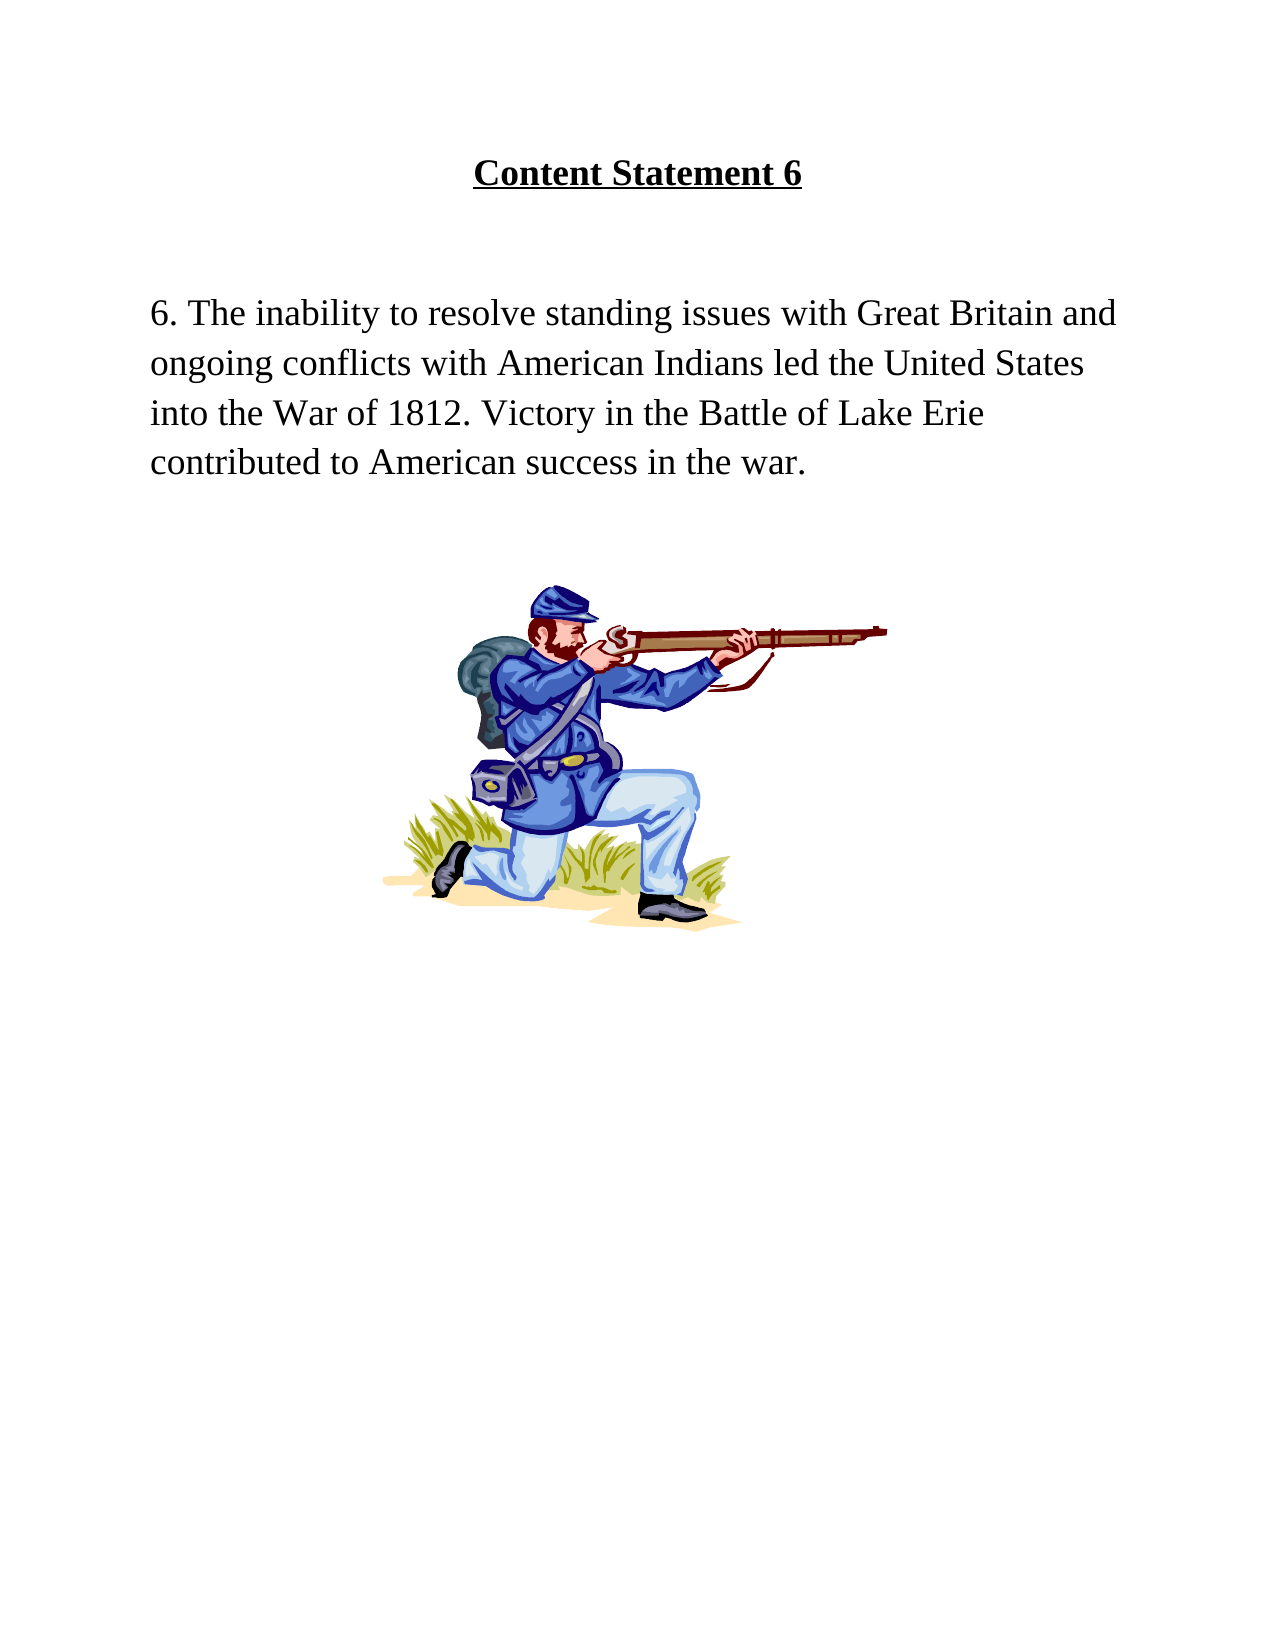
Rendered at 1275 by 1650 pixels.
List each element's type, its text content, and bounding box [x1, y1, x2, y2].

text Content Statement 6 [150, 150, 1125, 193]
text 6. The inability to resolve standing issues with Great Britain and ongoing conflicts with American Indians led the United States into the War of 1812. Victory in the Battle of Lake Erie contributed to American success in the war. [150, 291, 1125, 483]
